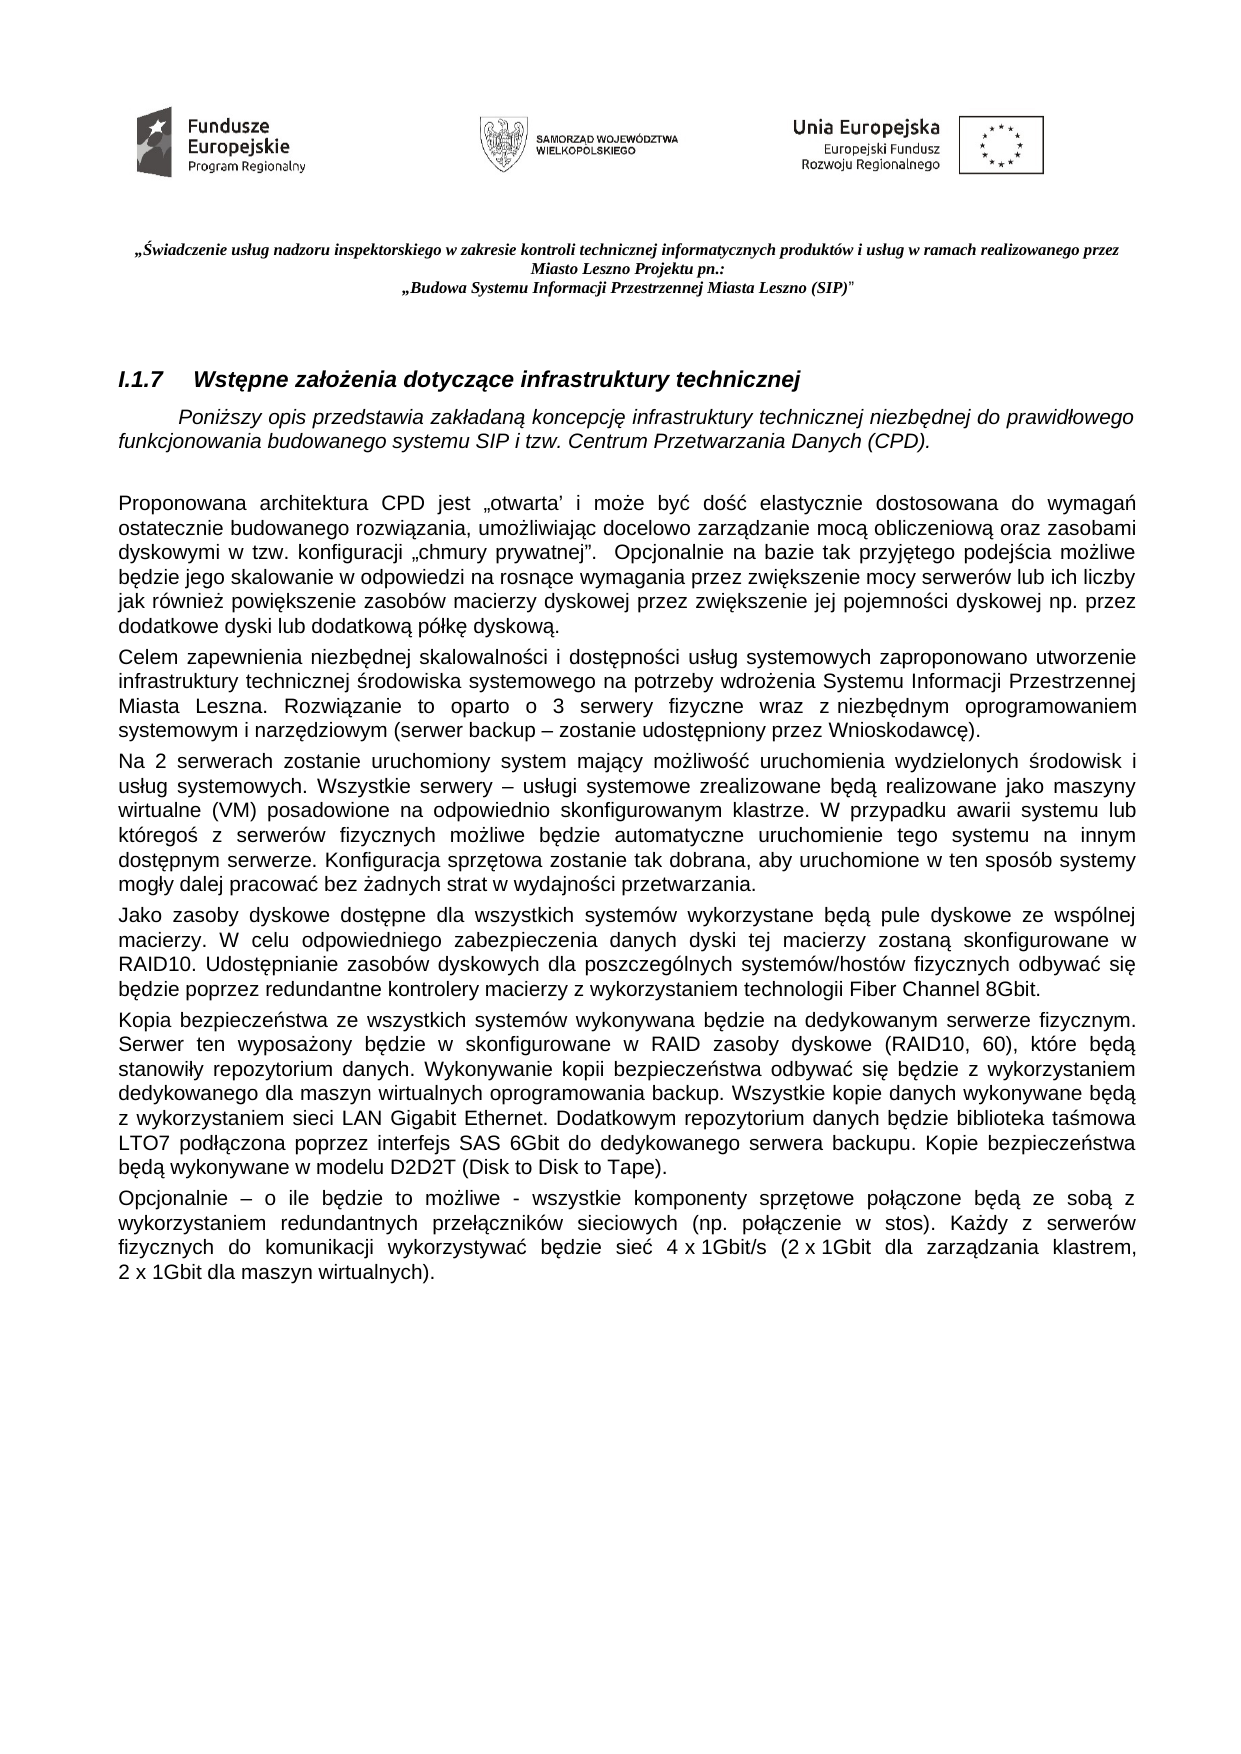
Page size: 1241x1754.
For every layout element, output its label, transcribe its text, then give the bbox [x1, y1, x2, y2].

text Na 2 serwerach zostanie uruchomiony system mający możliwość uruchomienia wydzielonych środowisk i usług systemowych. Wszystkie serwery – usługi systemowe zrealizowane będą realizowane jako maszyny wirtualne (VM) posadowione na odpowiednio skonfigurowanym klastrze. W przypadku awarii systemu lub któregoś z serwerów fizycznych możliwe będzie automatyczne uruchomienie tego systemu na innym dostępnym serwerze. Konfiguracja sprzętowa zostanie tak dobrana, aby uruchomione w ten sposób systemy mogły dalej pracować bez żadnych strat w wydajności przetwarzania. [118, 749, 1137, 896]
text Celem zapewnienia niezbędnej skalowalności i dostępności usług systemowych zaproponowano utworzenie infrastruktury technicznej środowiska systemowego na potrzeby wdrożenia Systemu Informacji Przestrzennej Miasta Leszna. Rozwiązanie to oparto o 3 serwery fizyczne wraz z niezbędnym oprogramowaniem systemowym i narzędziowym (serwer backup – zostanie udostępniony przez Wnioskodawcę). [118, 644, 1137, 742]
text Proponowana architektura CPD jest „otwarta’ i może być dość elastycznie dostosowana do wymagań ostatecznie budowanego rozwiązania, umożliwiając docelowo zarządzanie mocą obliczeniową oraz zasobami dyskowymi w tzw. konfiguracji „chmury prywatnej”. Opcjonalnie na bazie tak przyjętego podejścia możliwe będzie jego skalowanie w odpowiedzi na rosnące wymagania przez zwiększenie mocy serwerów lub ich liczby jak również powiększenie zasobów macierzy dyskowej przez zwiększenie jej pojemności dyskowej np. przez dodatkowe dyski lub dodatkową półkę dyskową. [118, 491, 1137, 638]
text Poniższy opis przedstawia zakładaną koncepcję infrastruktury technicznej niezbędnej do prawidłowego funkcjonowania budowanego systemu SIP i tzw. Centrum Przetwarzania Danych (CPD). [118, 404, 1137, 453]
text Kopia bezpieczeństwa ze wszystkich systemów wykonywana będzie na dedykowanym serwerze fizycznym. Serwer ten wyposażony będzie w skonfigurowane w RAID zasoby dyskowe (RAID10, 60), które będą stanowiły repozytorium danych. Wykonywanie kopii bezpieczeństwa odbywać się będzie z wykorzystaniem dedykowanego dla maszyn wirtualnych oprogramowania backup. Wszystkie kopie danych wykonywane będą z wykorzystaniem sieci LAN Gigabit Ethernet. Dodatkowym repozytorium danych będzie biblioteka taśmowa LTO7 podłączona poprzez interfejs SAS 6Gbit do dedykowanego serwera backupu. Kopie bezpieczeństwa będą wykonywane w modelu D2D2T (Disk to Disk to Tape). [118, 1007, 1137, 1179]
text Opcjonalnie – o ile będzie to możliwe - wszystkie komponenty sprzętowe połączone będą ze sobą z wykorzystaniem redundantnych przełączników sieciowych (np. połączenie w stos). Każdy z serwerów fizycznych do komunikacji wykorzystywać będzie sieć 4 x 1Gbit/s (2 x 1Gbit dla zarządzania klastrem, 2 x 1Gbit dla maszyn wirtualnych). [118, 1186, 1137, 1283]
picture [118, 97, 1062, 192]
subtitle Wstępne założenia dotyczące infrastruktury technicznej [118, 366, 1137, 392]
text Jako zasoby dyskowe dostępne dla wszystkich systemów wykorzystane będą pule dyskowe ze wspólnej macierzy. W celu odpowiedniego zabezpieczenia danych dyski tej macierzy zostaną skonfigurowane w RAID10. Udostępnianie zasobów dyskowych dla poszczególnych systemów/hostów fizycznych odbywać się będzie poprzez redundantne kontrolery macierzy z wykorzystaniem technologii Fiber Channel 8Gbit. [118, 903, 1137, 1001]
